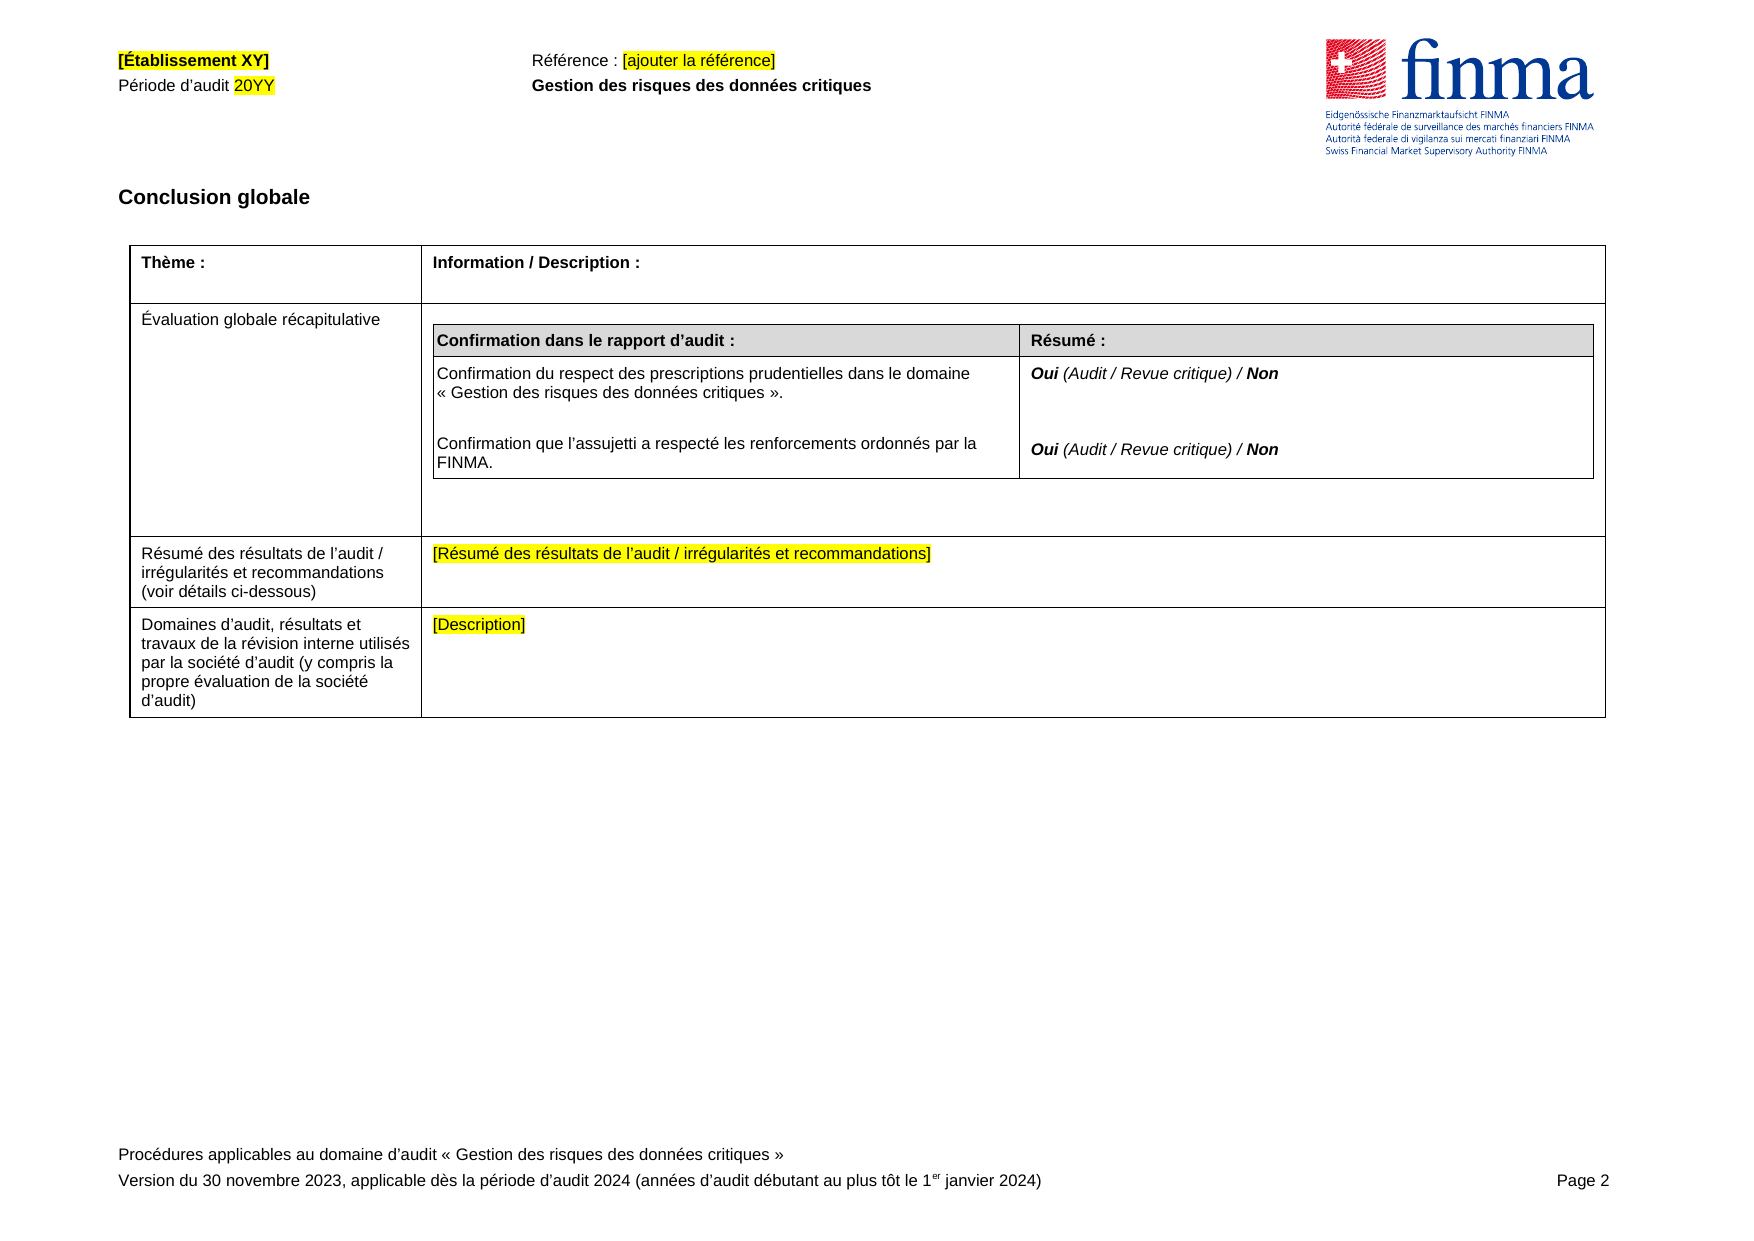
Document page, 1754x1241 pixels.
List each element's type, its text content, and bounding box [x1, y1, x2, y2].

table_cell [422, 304, 1605, 536]
text Conclusion globale [118, 185, 1606, 209]
table_cell Résumé des résultats de l’audit / irrégularités et recommandations (voir détails ci-dessous) [131, 537, 421, 607]
table_header Information / Description : [422, 246, 1605, 303]
table_cell Évaluation globale récapitulative [131, 304, 421, 536]
table_header Thème : [131, 246, 421, 303]
table_cell [Résumé des résultats de l’audit / irrégularités et recommandations] [422, 537, 1605, 607]
table_cell Domaines d’audit, résultats et travaux de la révision interne utilisés par la société d’audit (y compris la propre évaluation de la société d’audit) [131, 608, 421, 717]
table_cell [Description] [422, 608, 1605, 717]
